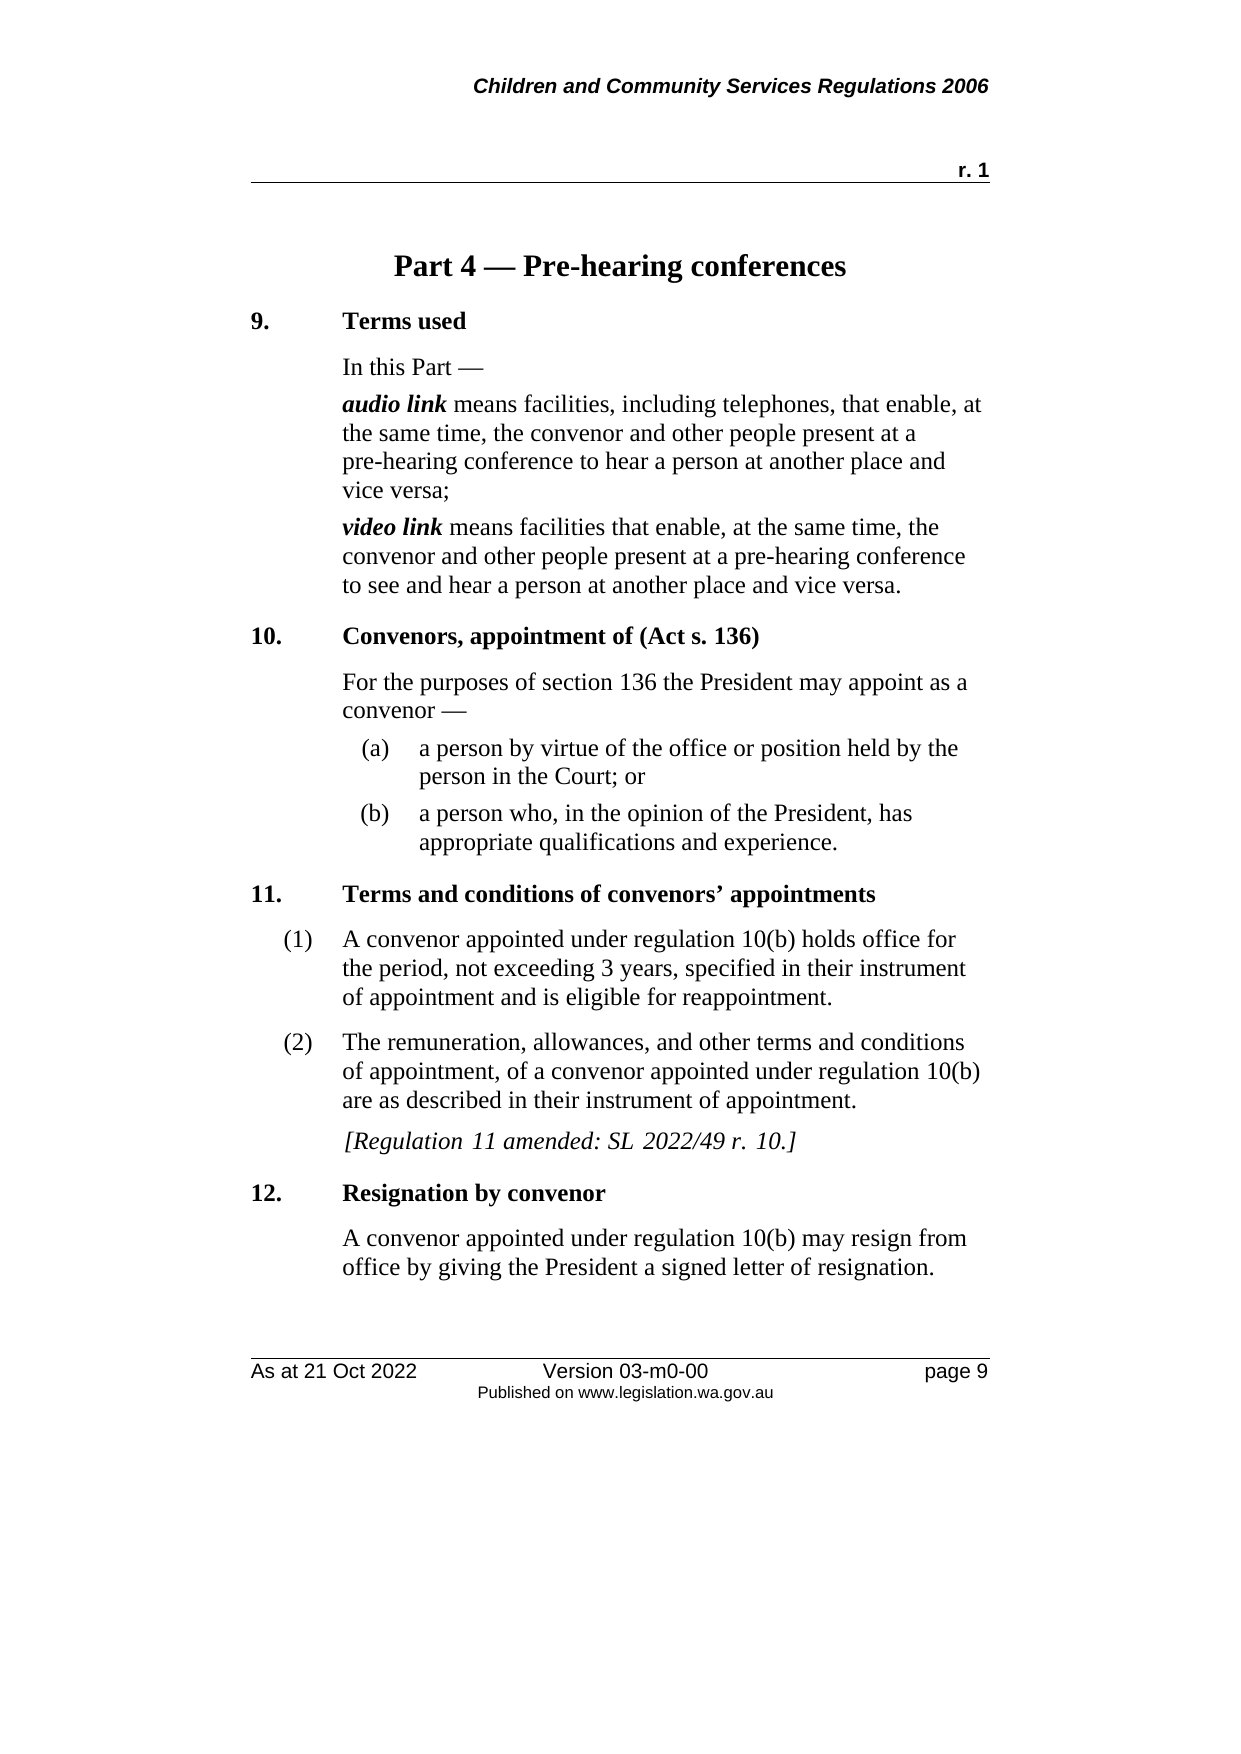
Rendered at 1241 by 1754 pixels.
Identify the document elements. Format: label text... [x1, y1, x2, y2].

text (1) A convenor appointed under regulation 10(b) holds office for the period, not exceeding 3 years, specified in their instrument of appointment and is eligible for reappointment. [251, 924, 990, 1011]
text (a) a person by virtue of the office or position held by the person in the Court; or [251, 733, 990, 790]
text audio link means facilities, including telephones, that enable, at the same time, the convenor and other people present at a pre-hearing conference to hear a person at another place and vice versa; [251, 389, 990, 504]
subtitle Part 4 — Pre-hearing conferences [251, 247, 990, 283]
text A convenor appointed under regulation 10(b) may resign from office by giving the President a signed letter of resignation. [251, 1223, 990, 1281]
text (b) a person who, in the opinion of the President, has appropriate qualifications and experience. [251, 798, 990, 856]
subtitle 10. Convenors, appointment of (Act s. 136) [251, 621, 990, 650]
subtitle 9. Terms used [251, 306, 990, 335]
text [Regulation 11 amended: SL 2022/49 r. 10.] [251, 1126, 990, 1155]
text (2) The remuneration, allowances, and other terms and conditions of appointment, of a convenor appointed under regulation 10(b) are as described in their instrument of appointment. [251, 1027, 990, 1113]
subtitle 11. Terms and conditions of convenors’ appointments [251, 879, 990, 908]
text In this Part — [251, 352, 990, 381]
text video link means facilities that enable, at the same time, the convenor and other people present at a pre-hearing conference to see and hear a person at another place and vice versa. [251, 512, 990, 598]
text For the purposes of section 136 the President may appoint as a convenor — [251, 667, 990, 724]
subtitle 12. Resignation by convenor [251, 1178, 990, 1206]
